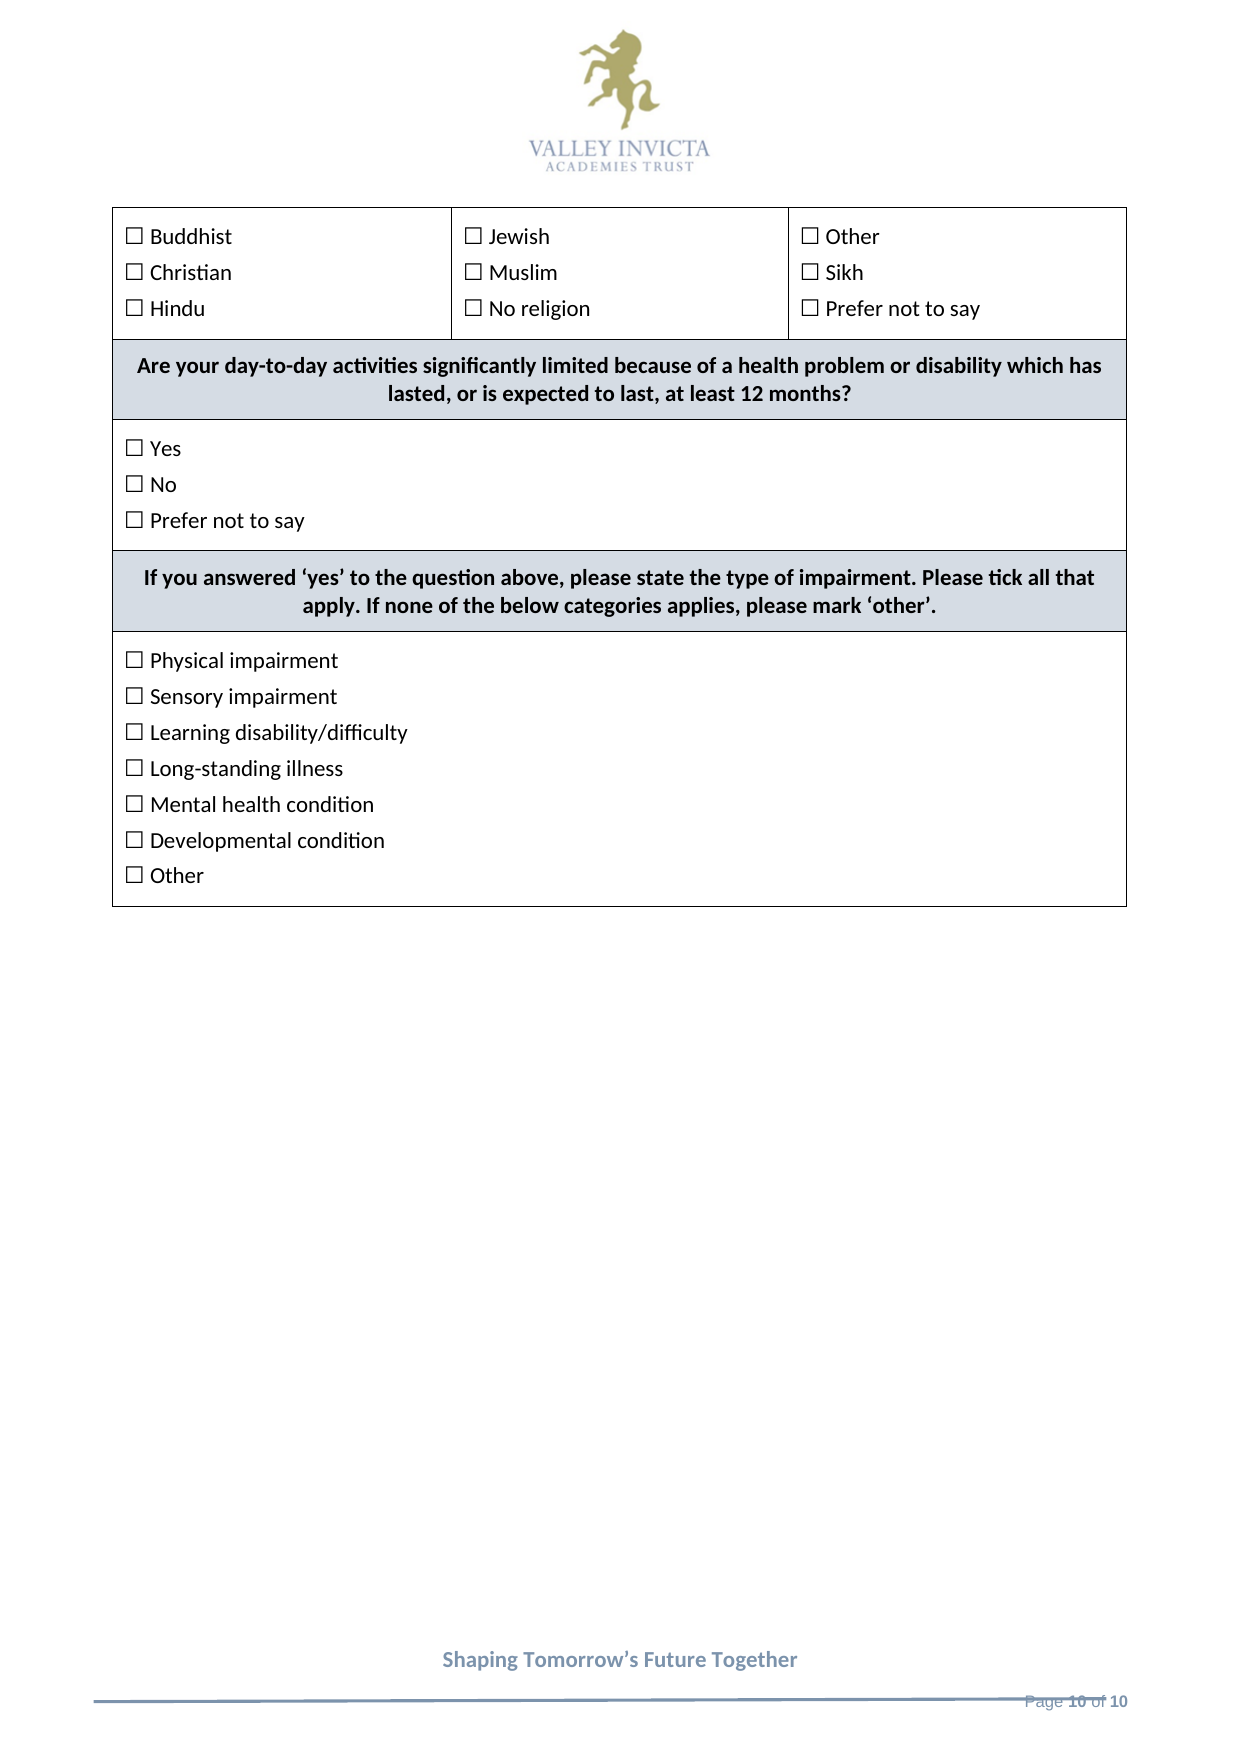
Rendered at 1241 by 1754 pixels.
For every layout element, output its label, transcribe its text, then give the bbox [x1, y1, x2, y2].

table_cell If you answered ‘yes’ to the question above, please state the type of impairment. Please tick all that apply. If none of the below categories applies, please mark ‘other’. [113, 551, 1126, 631]
table_cell ☐ Buddhist ☐ Christian ☐ Hindu [113, 208, 451, 338]
table_cell ☐ Yes ☐ No ☐ Prefer not to say [113, 420, 1126, 550]
picture [518, 6, 721, 193]
table_cell ☐ Physical impairment ☐ Sensory impairment ☐ Learning disability/difficulty ☐ Long-standing illness ☐ Mental health condition ☐ Developmental condition ☐ Other [113, 632, 1126, 906]
table_cell ☐ Other ☐ Sikh ☐ Prefer not to say [789, 208, 1126, 338]
table_cell ☐ Jewish ☐ Muslim ☐ No religion [452, 208, 788, 338]
table_cell Are your day-to-day activities significantly limited because of a health problem or disability which has lasted, or is expected to last, at least 12 months? [113, 340, 1126, 419]
